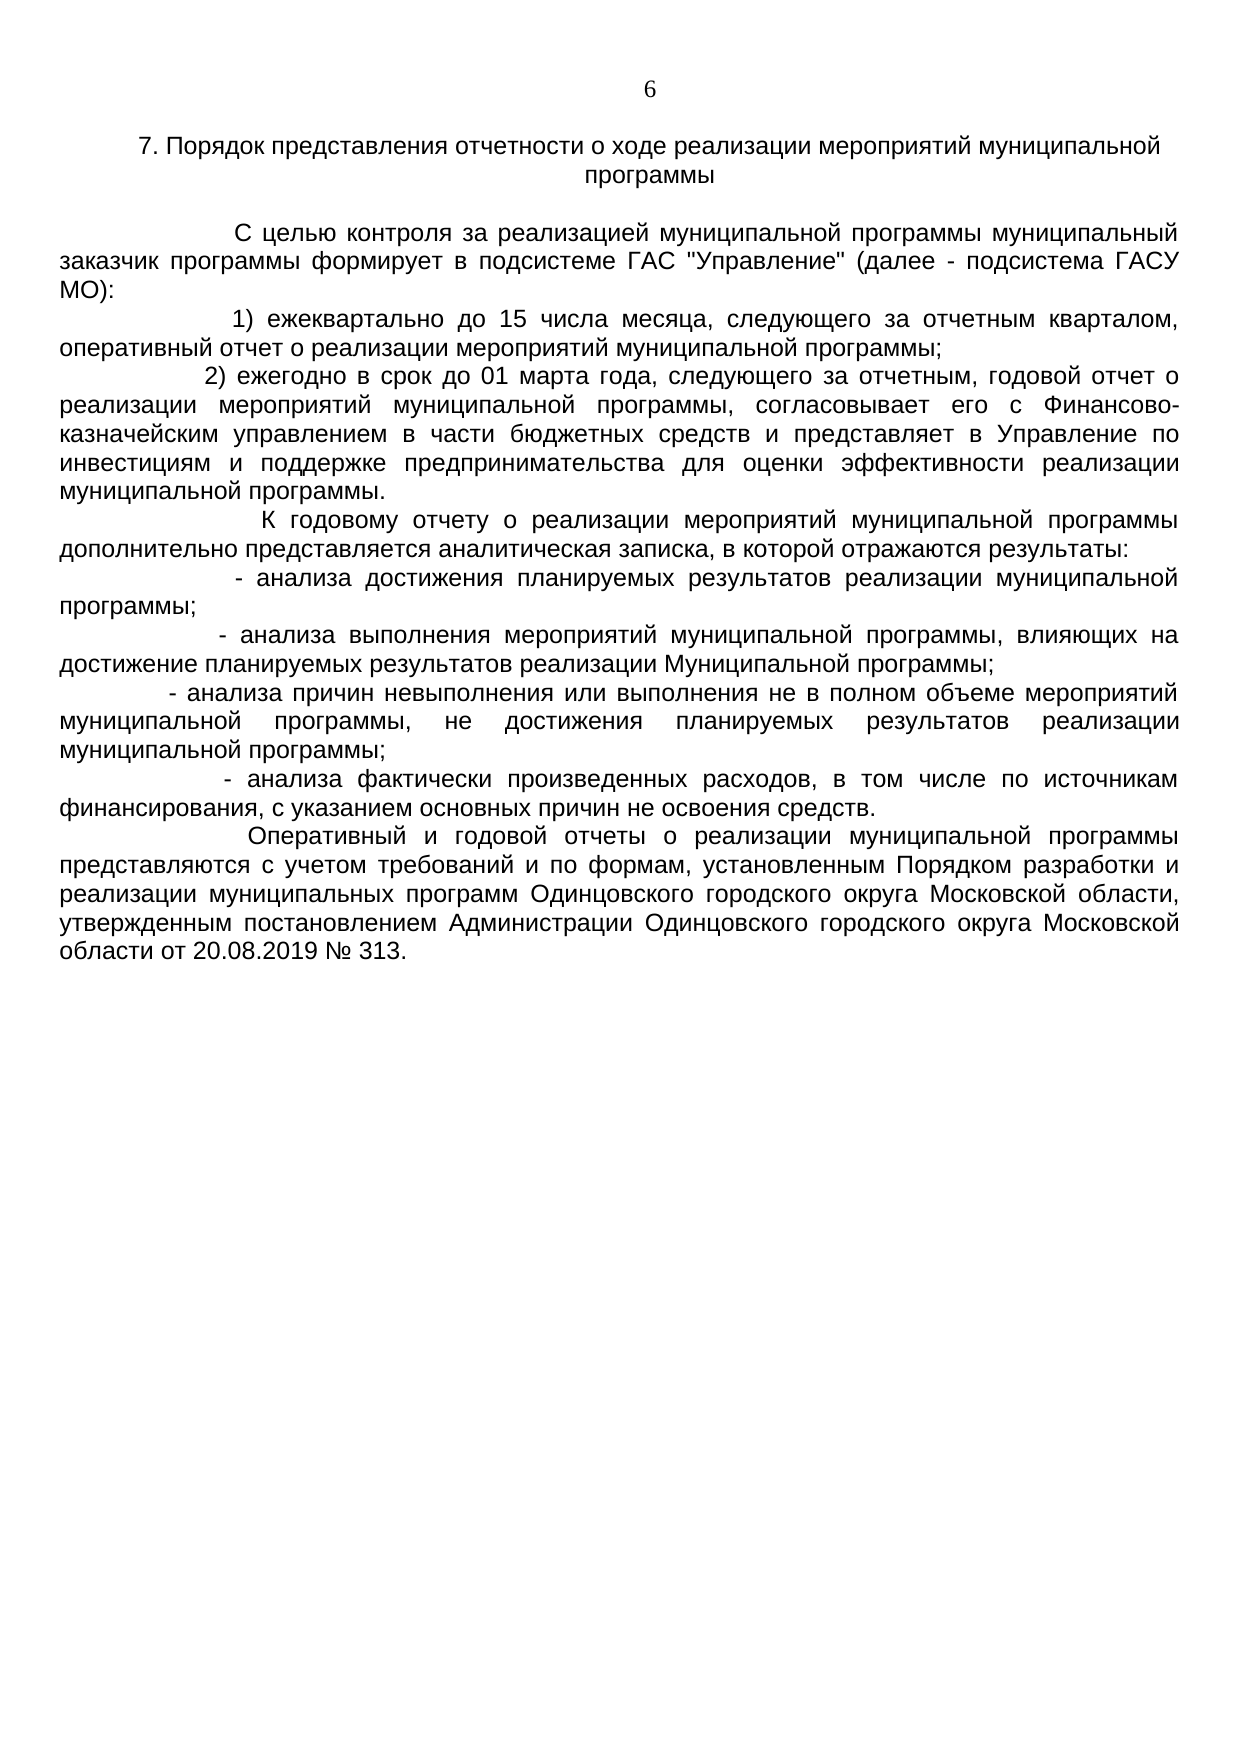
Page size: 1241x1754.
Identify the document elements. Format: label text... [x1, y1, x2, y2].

text С целью контроля за реализацией муниципальной программы муниципальный заказчик программы формирует в подсистеме ГАС "Управление" (далее - подсистема ГАСУ МО): [59, 218, 1181, 304]
text 1) ежеквартально до 15 числа месяца, следующего за отчетным кварталом, оперативный отчет о реализации мероприятий муниципальной программы; [59, 304, 1181, 361]
text Оперативный и годовой отчеты о реализации муниципальной программы представляются с учетом требований и по формам, установленным Порядком разработки и реализации муниципальных программ Одинцовского городского округа Московской области, утвержденным постановлением Администрации Одинцовского городского округа Московской области от 20.08.2019 № 313. [59, 821, 1181, 965]
text - анализа выполнения мероприятий муниципальной программы, влияющих на достижение планируемых результатов реализации Муниципальной программы; [59, 620, 1181, 678]
text 7. Порядок представления отчетности о ходе реализации мероприятий муниципальной программы [118, 131, 1181, 189]
text К годовому отчету о реализации мероприятий муниципальной программы дополнительно представляется аналитическая записка, в которой отражаются результаты: [59, 505, 1181, 563]
text - анализа достижения планируемых результатов реализации муниципальной программы; [59, 563, 1181, 620]
text 2) ежегодно в срок до 01 марта года, следующего за отчетным, годовой отчет о реализации мероприятий муниципальной программы, согласовывает его с Финансово-казначейским управлением в части бюджетных средств и представляет в Управление по инвестициям и поддержке предпринимательства для оценки эффективности реализации муниципальной программы. [59, 361, 1181, 505]
text - анализа причин невыполнения или выполнения не в полном объеме мероприятий муниципальной программы, не достижения планируемых результатов реализации муниципальной программы; [59, 678, 1181, 764]
text - анализа фактически произведенных расходов, в том числе по источникам финансирования, с указанием основных причин не освоения средств. [59, 764, 1181, 821]
